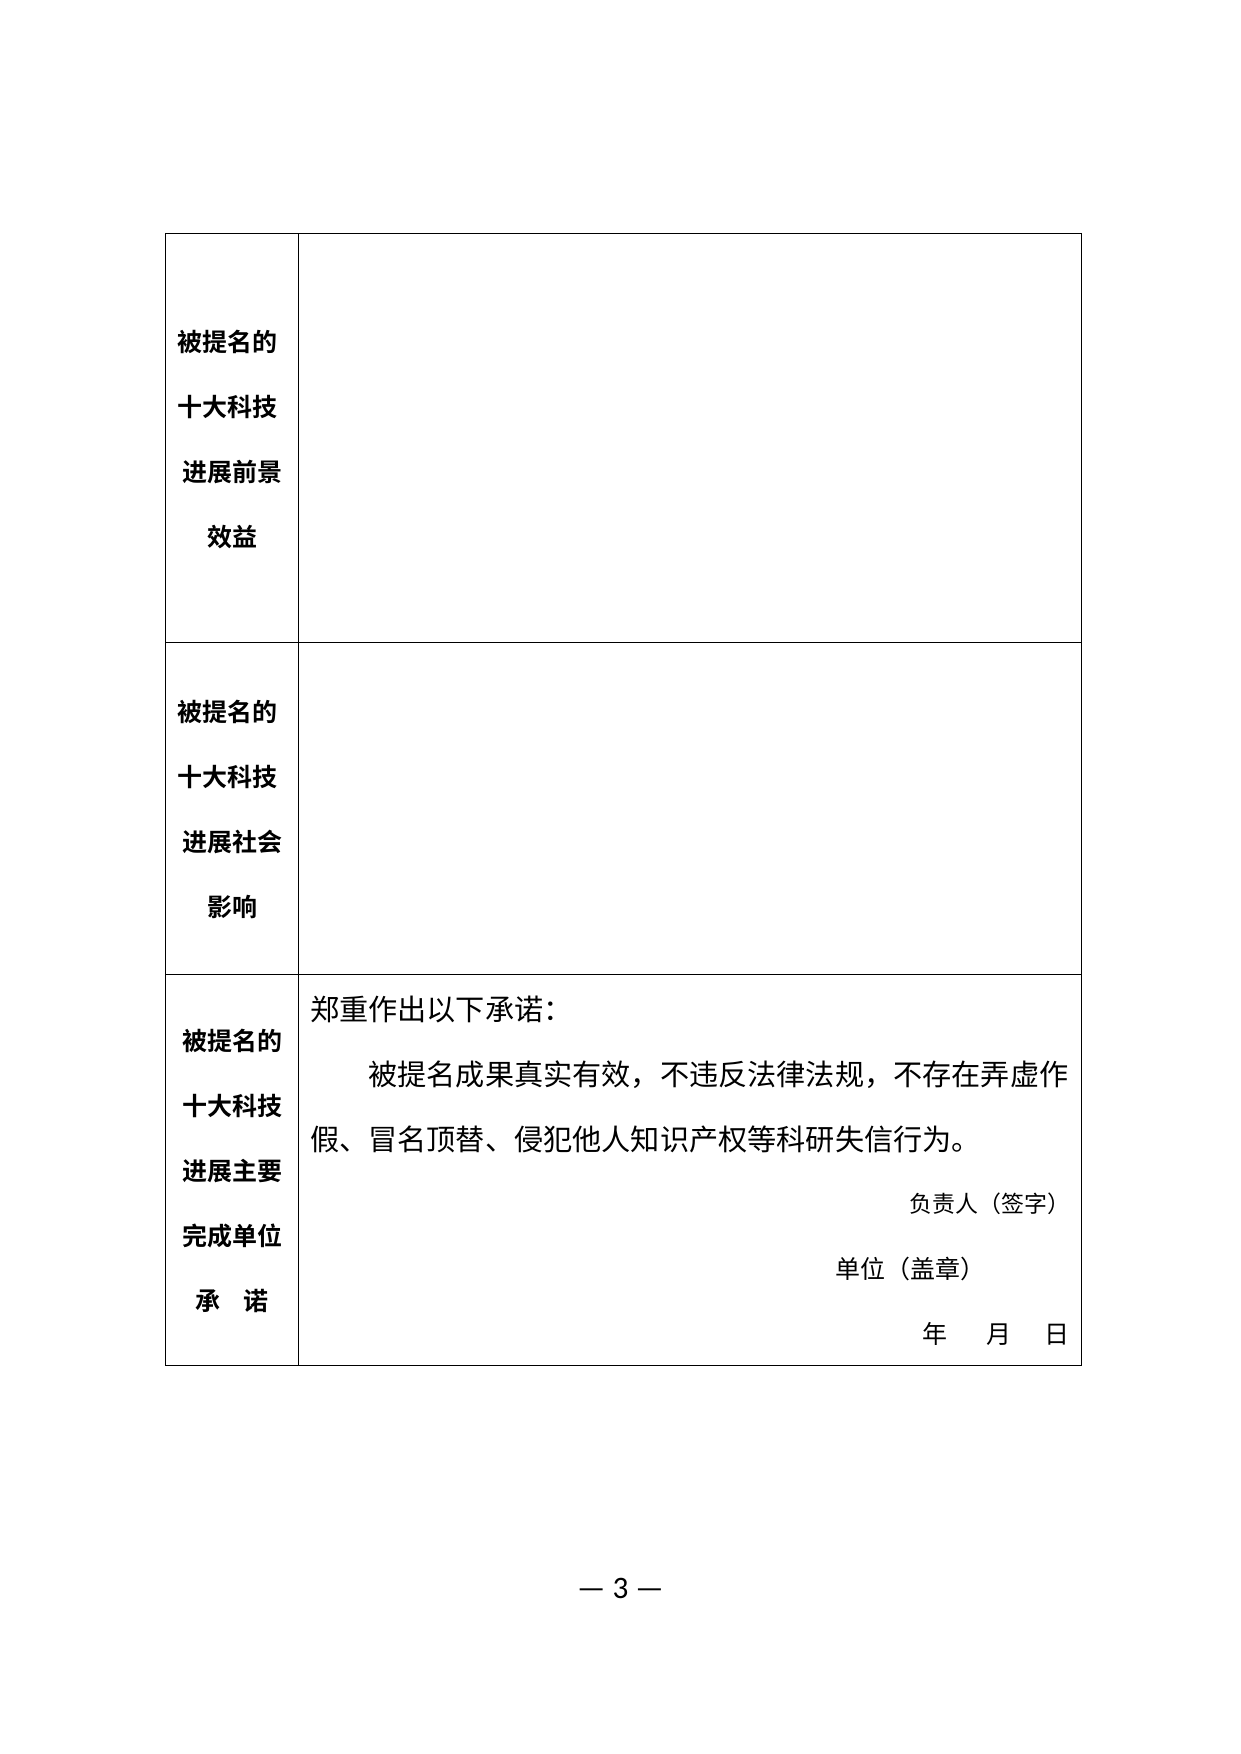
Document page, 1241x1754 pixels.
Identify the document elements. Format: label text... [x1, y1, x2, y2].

table_cell 郑重作出以下承诺： 被提名成果真实有效，不违反法律法规，不存在弄虚作假、冒名顶替、侵犯他人知识产权等科研失信行为。 负责人（签字） 单位（盖章） 年 月 日 [299, 975, 1081, 1365]
table_cell 被提名的 十大科技 进展社会影响 [166, 643, 298, 974]
table_cell [299, 643, 1081, 974]
table_cell 被提名的 十大科技 进展前景效益 [166, 234, 298, 642]
table_cell [299, 234, 1081, 642]
table_cell 被提名的十大科技进展主要完成单位承 诺 [166, 975, 298, 1365]
